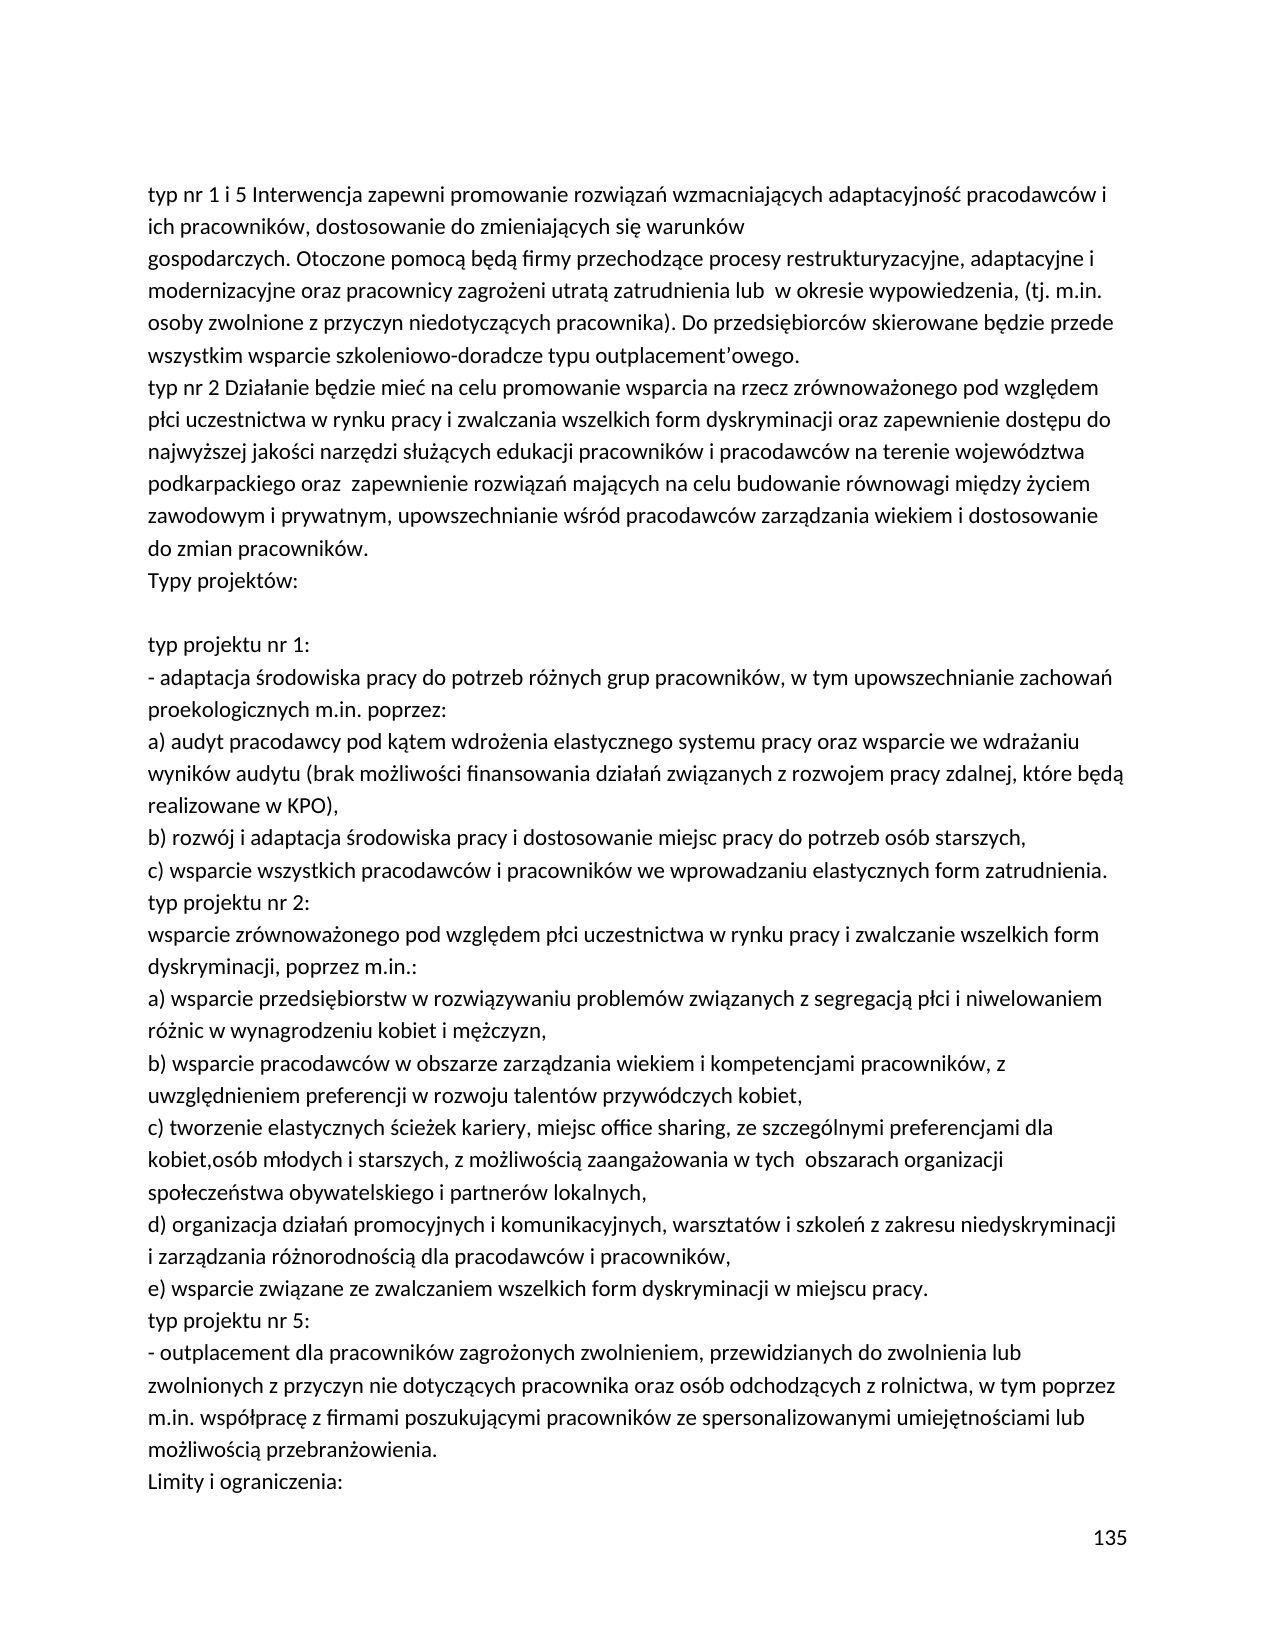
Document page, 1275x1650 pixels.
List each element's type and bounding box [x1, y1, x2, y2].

text [148, 148, 1127, 1495]
